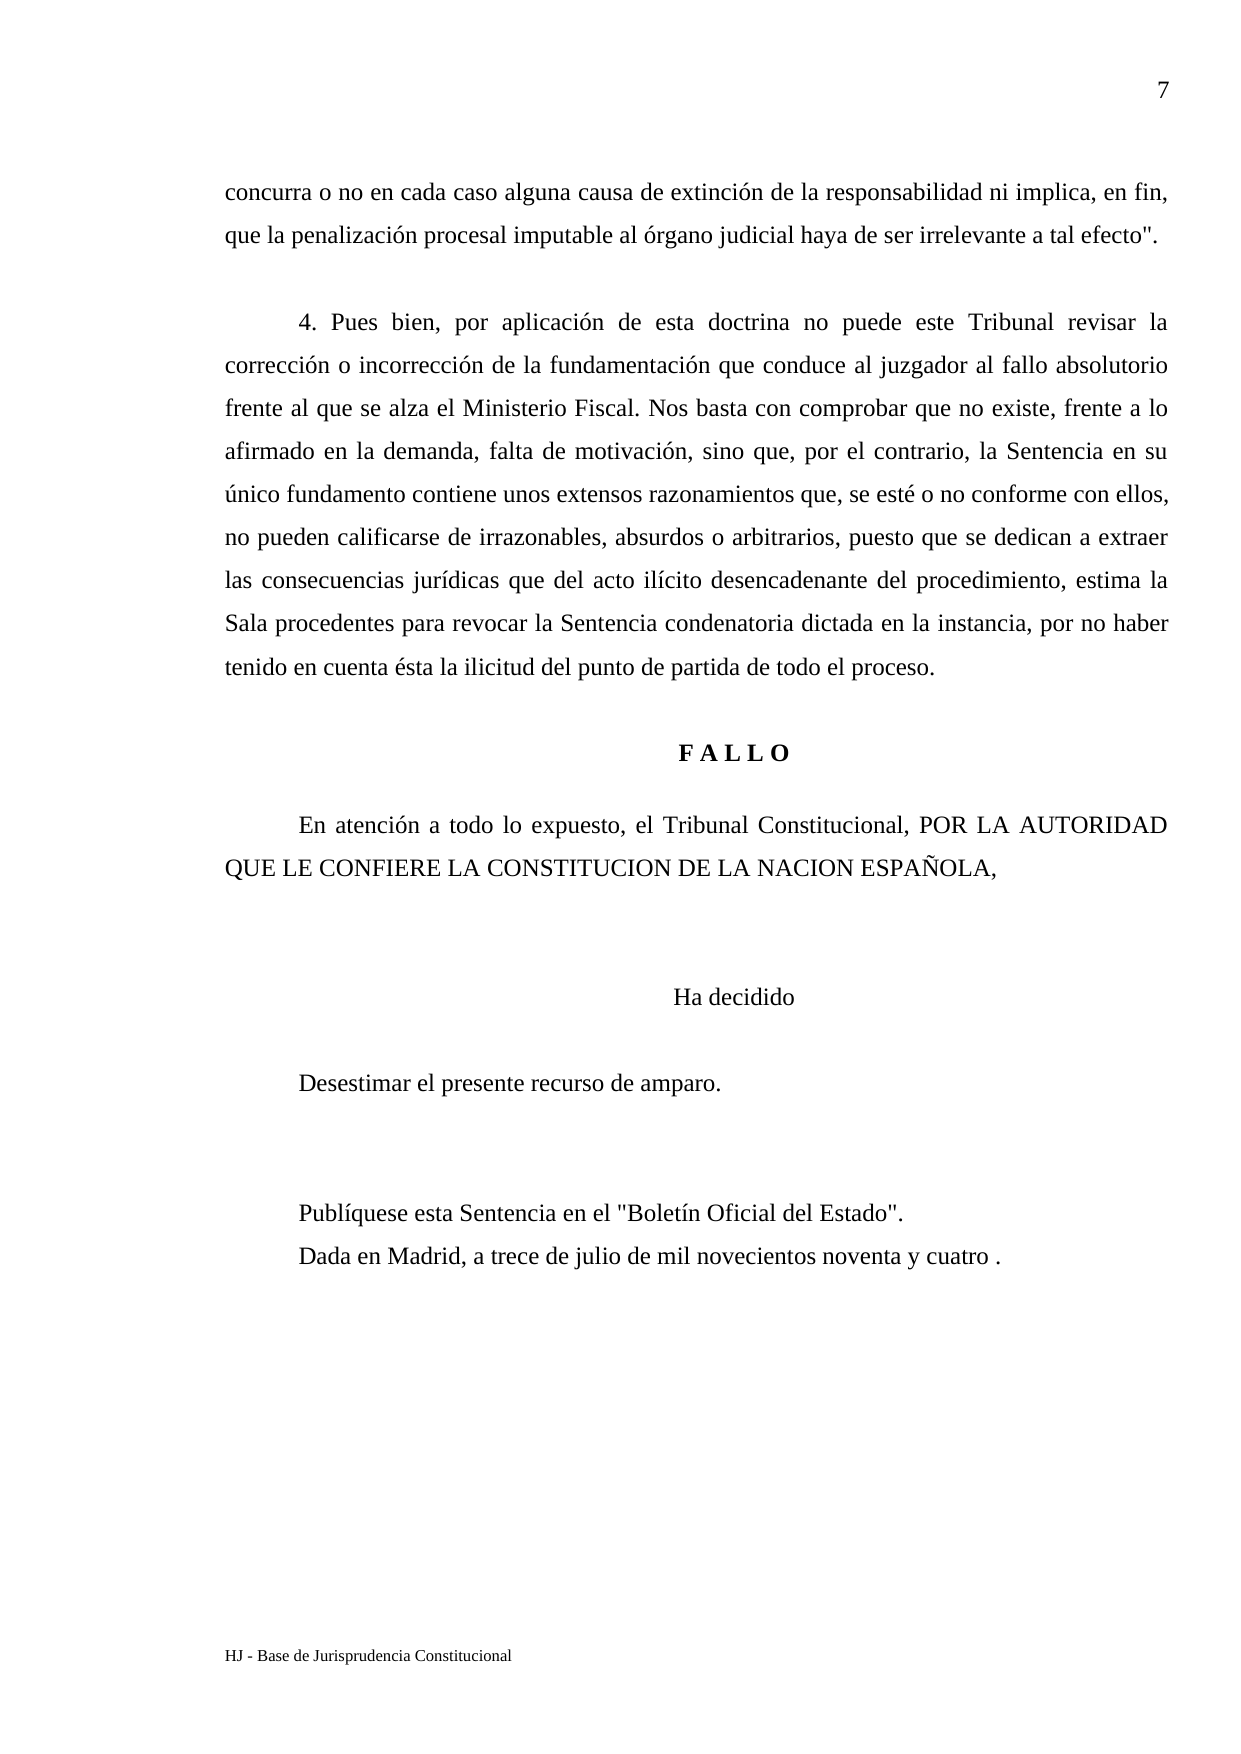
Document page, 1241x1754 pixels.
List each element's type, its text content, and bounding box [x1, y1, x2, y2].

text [224, 177, 1169, 249]
text Ha decidido [224, 982, 1169, 1011]
text En atención a todo lo expuesto, el Tribunal Constitucional, POR LA AUTORIDAD QUE LE CONFIERE LA CONSTITUCION DE LA NACION ESPAÑOLA, [224, 810, 1169, 882]
text Publíquese esta Sentencia en el "Boletín Oficial del Estado". [224, 1198, 1169, 1227]
text Dada en Madrid, a trece de julio de mil novecientos noventa y cuatro . [224, 1241, 1169, 1270]
subtitle F A L L O [224, 738, 1169, 767]
text Desestimar el presente recurso de amparo. [224, 1068, 1169, 1097]
text 4. Pues bien, por aplicación de esta doctrina no puede este Tribunal revisar la corrección o incorrección de la fundamentación que conduce al juzgador al fallo absolutorio frente al que se alza el Ministerio Fiscal. Nos basta con comprobar que no existe, frente a lo afirmado en la demanda, falta de motivación, sino que, por el contrario, la Sentencia en su único fundamento contiene unos extensos razonamientos que, se esté o no conforme con ellos, no pueden calificarse de irrazonables, absurdos o arbitrarios, puesto que se dedican a extraer las consecuencias jurídicas que del acto ilícito desencadenante del procedimiento, estima la Sala procedentes para revocar la Sentencia condenatoria dictada en la instancia, por no haber tenido en cuenta ésta la ilicitud del punto de partida de todo el proceso. [224, 307, 1169, 680]
